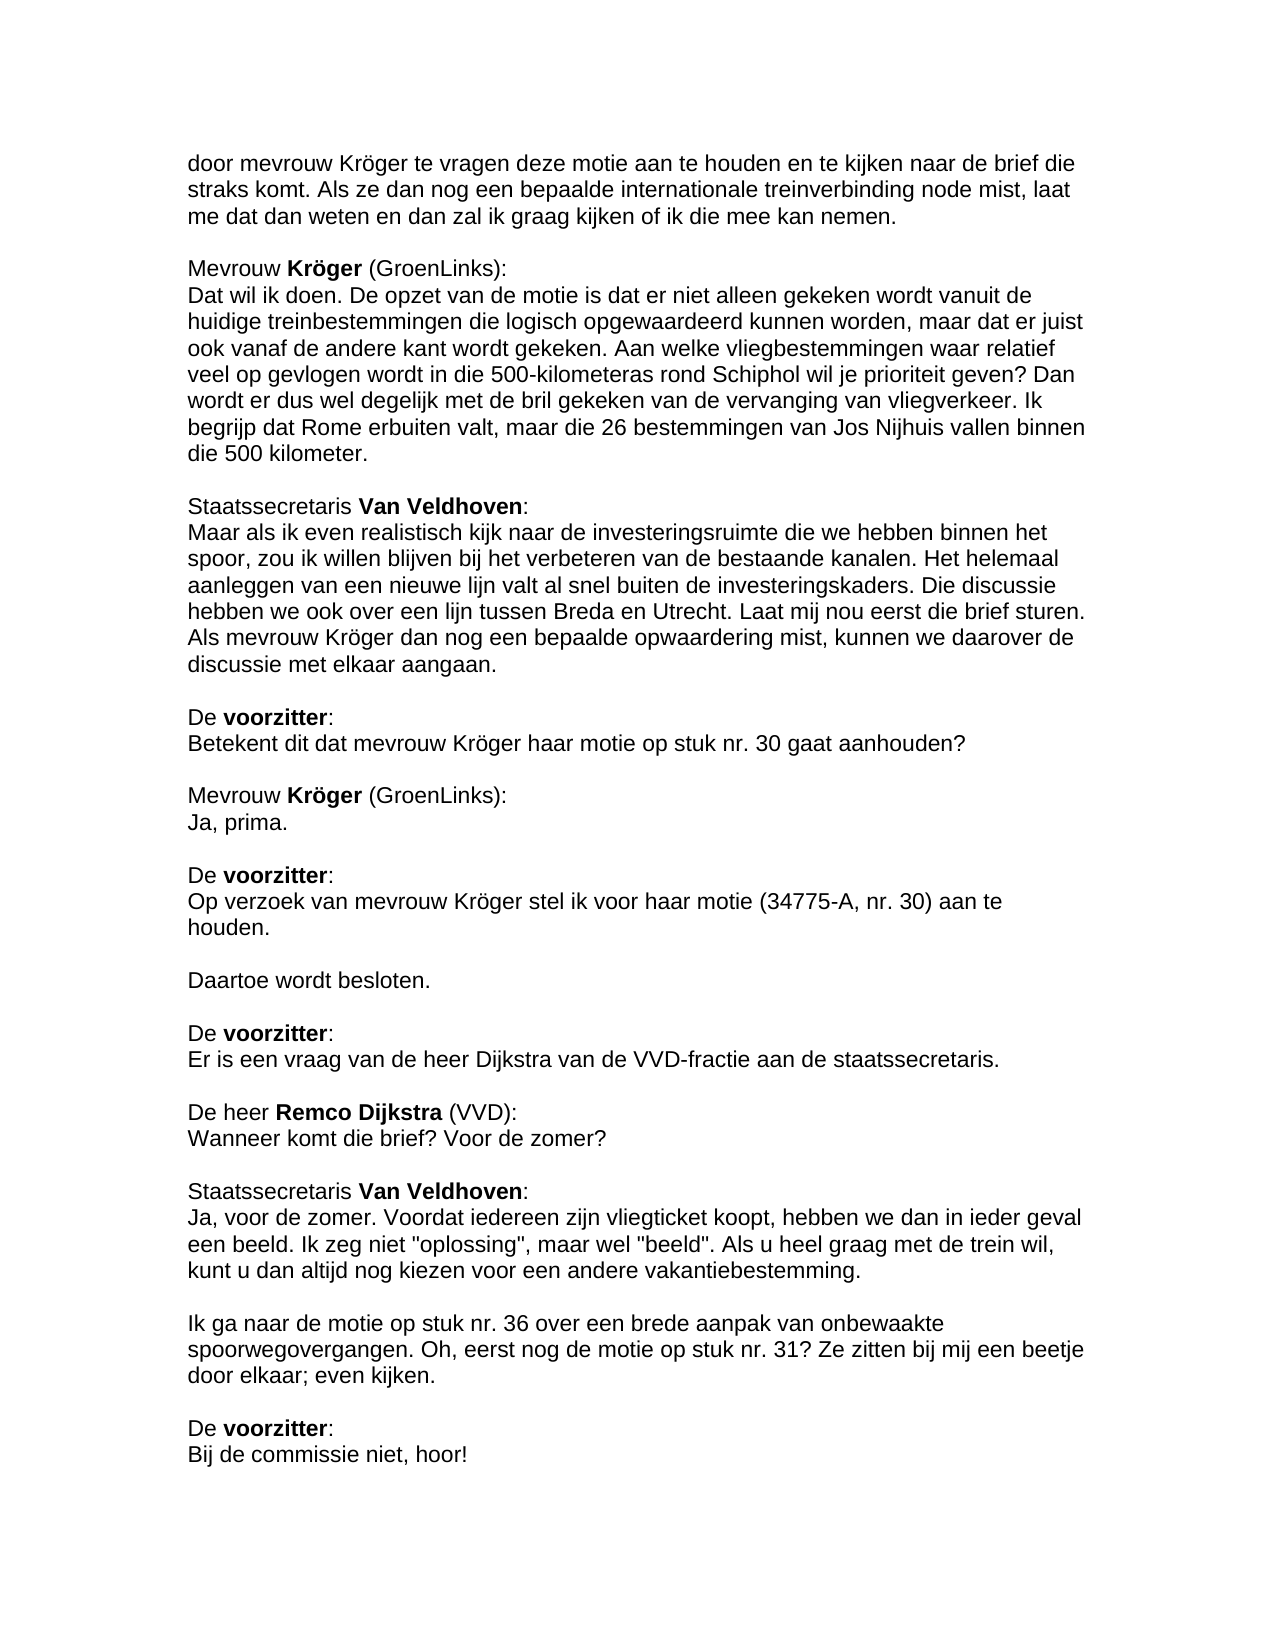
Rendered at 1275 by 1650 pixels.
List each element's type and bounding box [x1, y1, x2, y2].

text [187, 150, 1087, 1494]
